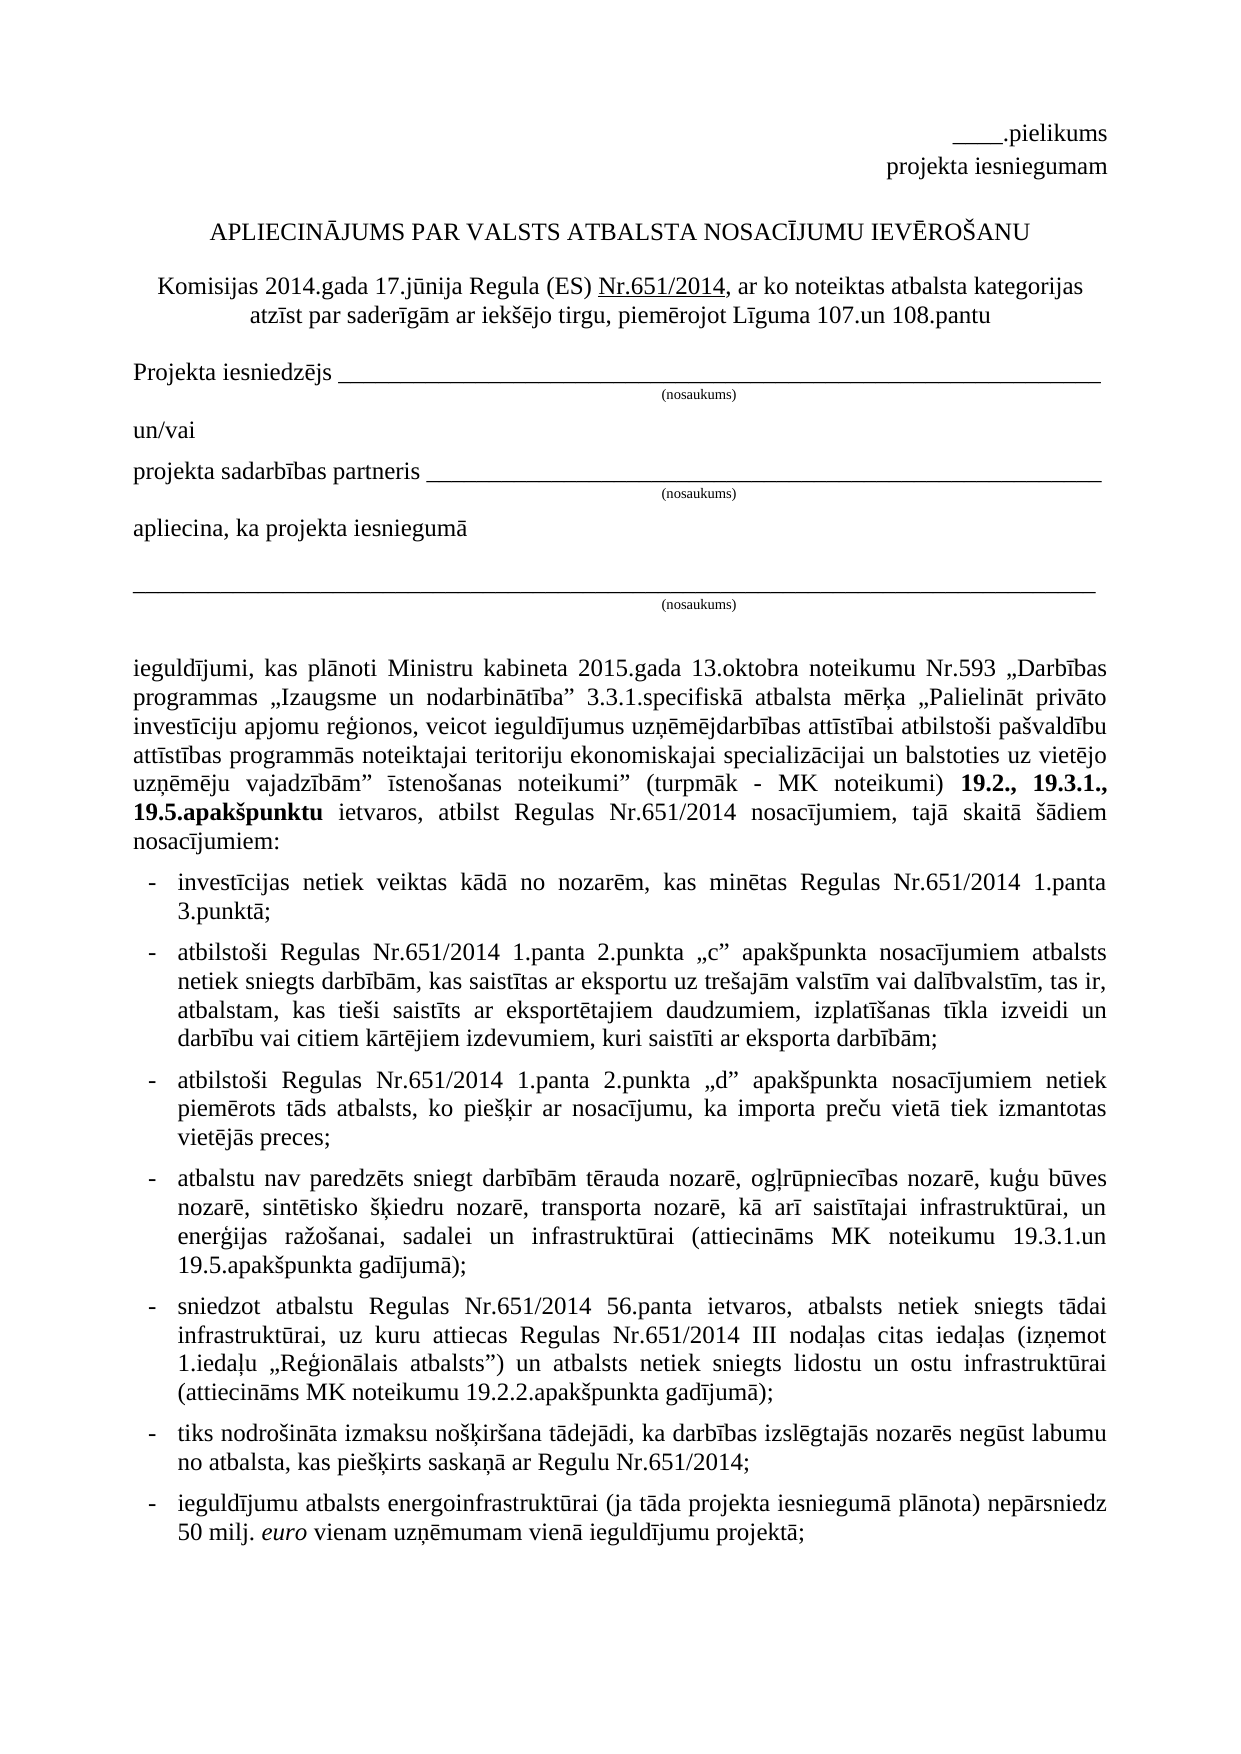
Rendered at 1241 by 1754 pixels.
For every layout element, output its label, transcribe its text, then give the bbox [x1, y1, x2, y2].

text projekta sadarbības partneris ______________________________________________________ [133, 456, 1107, 485]
list atbilstoši Regulas Nr.651/2014 1.panta 2.punkta „c” apakšpunkta nosacījumiem atbalsts netiek sniegts darbībām, kas saistītas ar eksportu uz trešajām valstīm vai dalībvalstīm, tas ir, atbalstam, kas tieši saistīts ar eksportētajiem daudzumiem, izplatīšanas tīkla izveidi un darbību vai citiem kārtējiem izdevumiem, kuri saistīti ar eksporta darbībām; [148, 937, 1107, 1052]
text un/vai [133, 415, 1107, 443]
list atbalstu nav paredzēts sniegt darbībām tērauda nozarē, ogļrūpniecības nozarē, kuģu būves nozarē, sintētisko šķiedru nozarē, transporta nozarē, kā arī saistītajai infrastruktūrai, un enerģijas ražošanai, sadalei un infrastruktūrai (attiecināms MK noteikumu 19.3.1.un 19.5.apakšpunkta gadījumā); [148, 1163, 1107, 1278]
list atbilstoši Regulas Nr.651/2014 1.panta 2.punkta „d” apakšpunkta nosacījumiem netiek piemērots tāds atbalsts, ko piešķir ar nosacījumu, ka importa preču vietā tiek izmantotas vietējās preces; [148, 1065, 1107, 1151]
text (nosaukums) [133, 596, 1107, 625]
text apliecina, ka projekta iesniegumā [133, 513, 1107, 542]
text Komisijas 2014.gada 17.jūnija Regula (ES) Nr.651/2014, ar ko noteiktas atbalsta kategorijas atzīst par saderīgām ar iekšējo tirgu, piemērojot Līguma 107.un 108.pantu [133, 271, 1107, 328]
text ____.pielikums [133, 118, 1107, 147]
text ieguldījumi, kas plānoti Ministru kabineta 2015.gada 13.oktobra noteikumu Nr.593 „Darbības programmas „Izaugsme un nodarbinātība” 3.3.1.specifiskā atbalsta mērķa „Palielināt privāto investīciju apjomu reģionos, veicot ieguldījumus uzņēmējdarbības attīstībai atbilstoši pašvaldību attīstības programmās noteiktajai teritoriju ekonomiskajai specializācijai un balstoties uz vietējo uzņēmēju vajadzībām” īstenošanas noteikumi” (turpmāk - MK noteikumi) 19.2., 19.3.1., 19.5.apakšpunktu ietvaros, atbilst Regulas Nr.651/2014 nosacījumiem, tajā skaitā šādiem nosacījumiem: [133, 653, 1107, 855]
text Projekta iesniedzējs _____________________________________________________________ [133, 357, 1107, 386]
text (nosaukums) [133, 386, 1107, 415]
list tiks nodrošināta izmaksu nošķiršana tādejādi, ka darbības izslēgtajās nozarēs negūst labumu no atbalsta, kas piešķirts saskaņā ar Regulu Nr.651/2014; [148, 1418, 1107, 1476]
list ieguldījumu atbalsts energoinfrastruktūrai (ja tāda projekta iesniegumā plānota) nepārsniedz 50 milj. euro vienam uzņēmumam vienā ieguldījumu projektā; [148, 1488, 1107, 1546]
text (nosaukums) [133, 485, 1107, 513]
text _____________________________________________________________________________ [133, 567, 1107, 596]
text APLIECINĀJUMS PAR VALSTS ATBALSTA NOSACĪJUMU IEVĒROŠANU [133, 217, 1107, 246]
list investīcijas netiek veiktas kādā no nozarēm, kas minētas Regulas Nr.651/2014 1.panta 3.punktā; [148, 867, 1107, 925]
text projekta iesniegumam [133, 151, 1107, 180]
list sniedzot atbalstu Regulas Nr.651/2014 56.panta ietvaros, atbalsts netiek sniegts tādai infrastruktūrai, uz kuru attiecas Regulas Nr.651/2014 III nodaļas citas iedaļas (izņemot 1.iedaļu „Reģionālais atbalsts”) un atbalsts netiek sniegts lidostu un ostu infrastruktūrai (attiecināms MK noteikumu 19.2.2.apakšpunkta gadījumā); [148, 1291, 1107, 1406]
